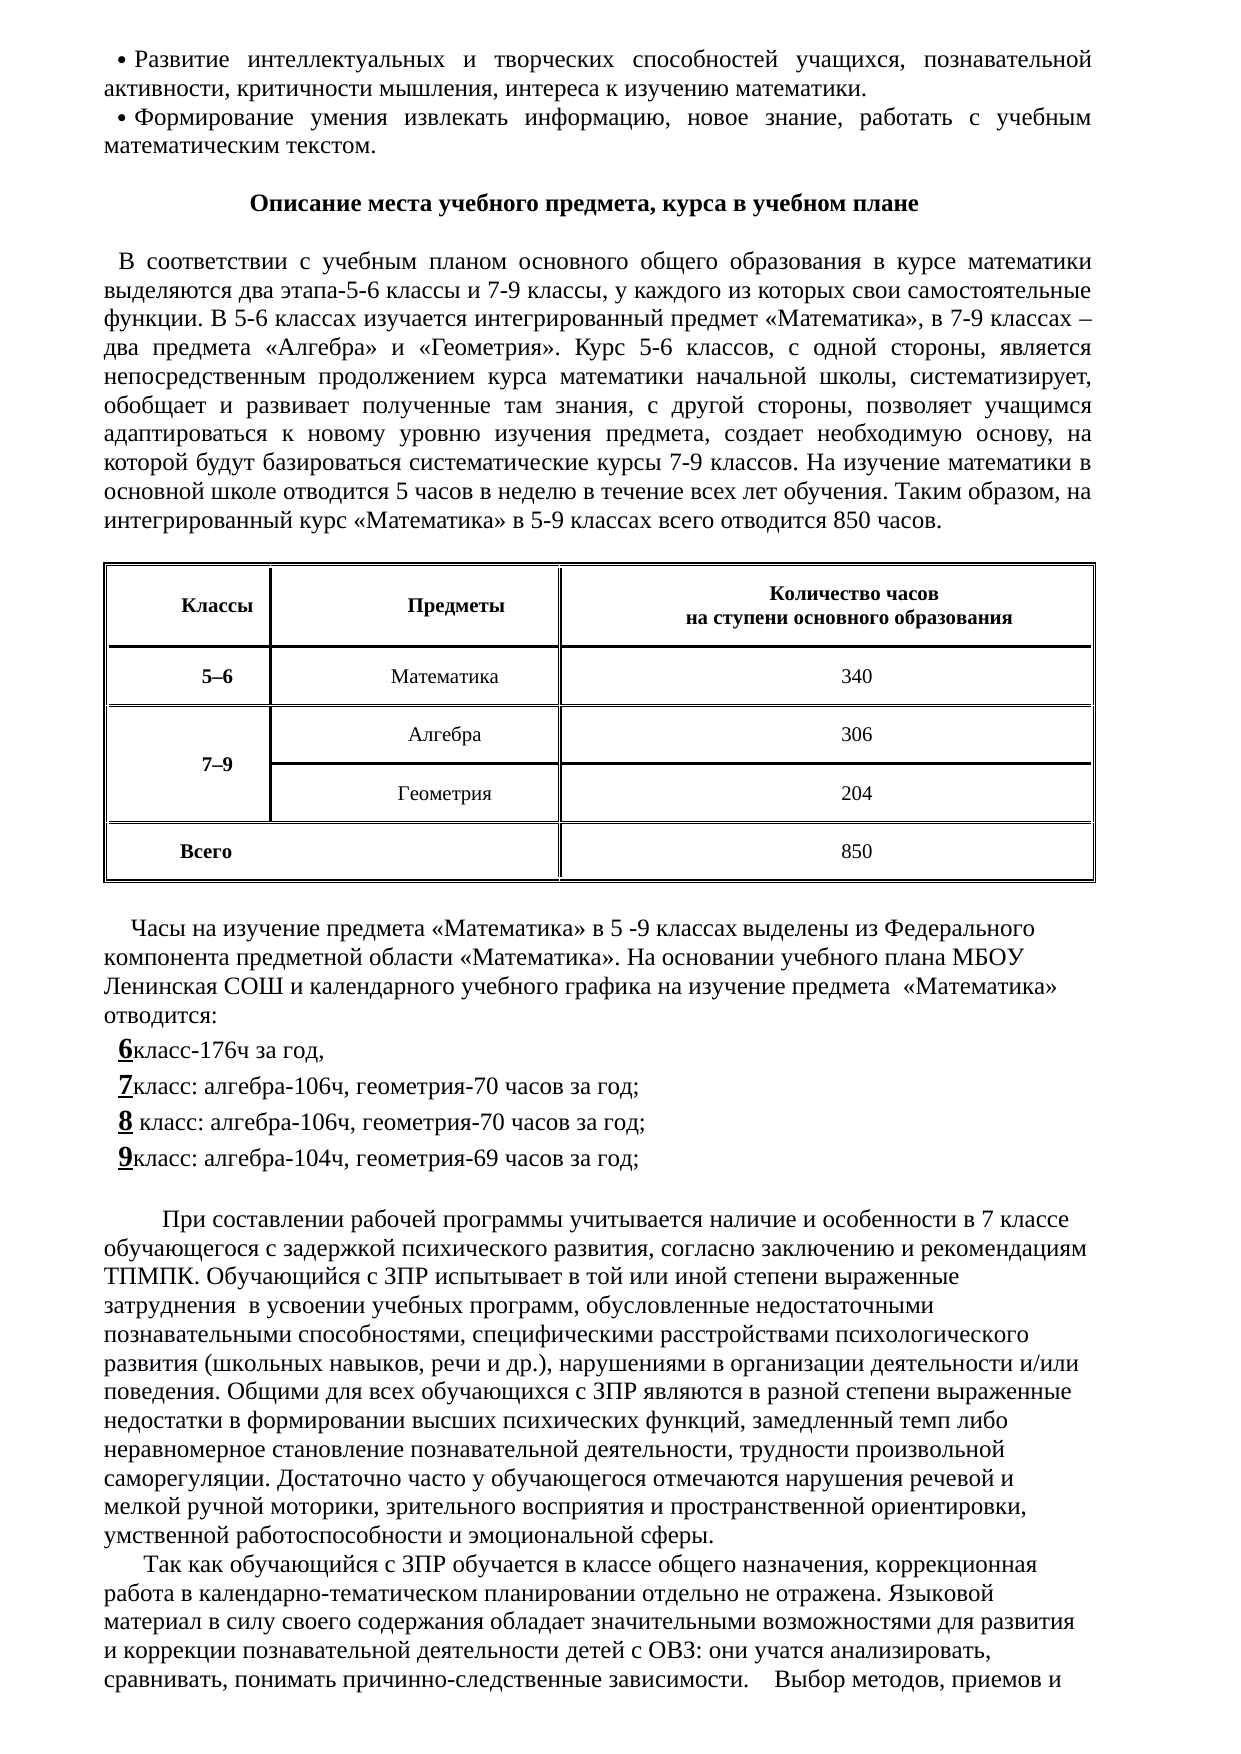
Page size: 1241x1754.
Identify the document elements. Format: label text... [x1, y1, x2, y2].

list класс: алгебра-106ч, геометрия-70 часов за год; [103, 1067, 1092, 1101]
text Описание места учебного предмета, курса в учебном плане [103, 188, 1092, 217]
table_cell 850 [560, 821, 1094, 879]
table_header Количество часов на ступени основного образования [560, 566, 1093, 645]
table_cell 7–9 [107, 704, 269, 821]
table_cell 204 [562, 762, 1093, 821]
table_cell Геометрия [272, 765, 558, 821]
table_cell 306 [562, 704, 1093, 762]
table_header Предметы [270, 564, 560, 645]
text Часы на изучение предмета «Математика» в 5 -9 классах выделены из Федерального компонента предметной области «Математика». На основании учебного плана МБОУ Ленинская СОШ и календарного учебного графика на изучение предмета «Математика» отводится: [103, 913, 1092, 1028]
table_cell 5–6 [107, 645, 269, 703]
list Развитие интеллектуальных и творческих способностей учащихся, познавательной активности, критичности мышления, интереса к изучению математики. [103, 44, 1092, 102]
text При составлении рабочей программы учитывается наличие и особенности в 7 классе обучающегося с задержкой психического развития, согласно заключению и рекомендациям ТПМПК. Обучающийся с ЗПР испытывает в той или иной степени выраженные затруднения в усвоении учебных программ, обусловленные недостаточными познавательными способностями, специфическими расстройствами психологического развития (школьных навыков, речи и др.), нарушениями в организации деятельности и/или поведения. Общими для всех обучающихся с ЗПР являются в разной степени выраженные недостатки в формировании высших психических функций, замедленный темп либо неравномерное становление познавательной деятельности, трудности произвольной саморегуляции. Достаточно часто у обучающегося отмечаются нарушения речевой и мелкой ручной моторики, зрительного восприятия и пространственной ориентировки, умственной работоспособности и эмоциональной сферы. [103, 1204, 1092, 1549]
table_cell Всего [105, 821, 560, 879]
list класс-176ч за год, [103, 1031, 1092, 1064]
list Формирование умения извлекать информацию, новое знание, работать с учебным математическим текстом. [103, 102, 1092, 159]
table_cell 340 [562, 645, 1093, 703]
list класс: алгебра-106ч, геометрия-70 часов за год; [103, 1103, 1092, 1137]
list класс: алгебра-104ч, геометрия-69 часов за год; [103, 1139, 1092, 1173]
table_header Классы [107, 566, 270, 645]
table_cell Математика [272, 648, 558, 703]
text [103, 1549, 1092, 1693]
text В соответствии с учебным планом основного общего образования в курсе математики выделяются два этапа-5-6 классы и 7-9 классы, у каждого из которых свои самостоятельные функции. В 5-6 классах изучается интегрированный предмет «Математика», в 7-9 классах –два предмета «Алгебра» и «Геометрия». Курс 5-6 классов, с одной стороны, является непосредственным продолжением курса математики начальной школы, систематизирует, обобщает и развивает полученные там знания, с другой стороны, позволяет учащимся адаптироваться к новому уровню изучения предмета, создает необходимую основу, на которой будут базироваться систематические курсы 7-9 классов. На изучение математики в основной школе отводится 5 часов в неделю в течение всех лет обучения. Таким образом, на интегрированный курс «Математика» в 5-9 классах всего отводится 850 часов. [103, 246, 1092, 533]
table_cell Алгебра [272, 707, 558, 762]
